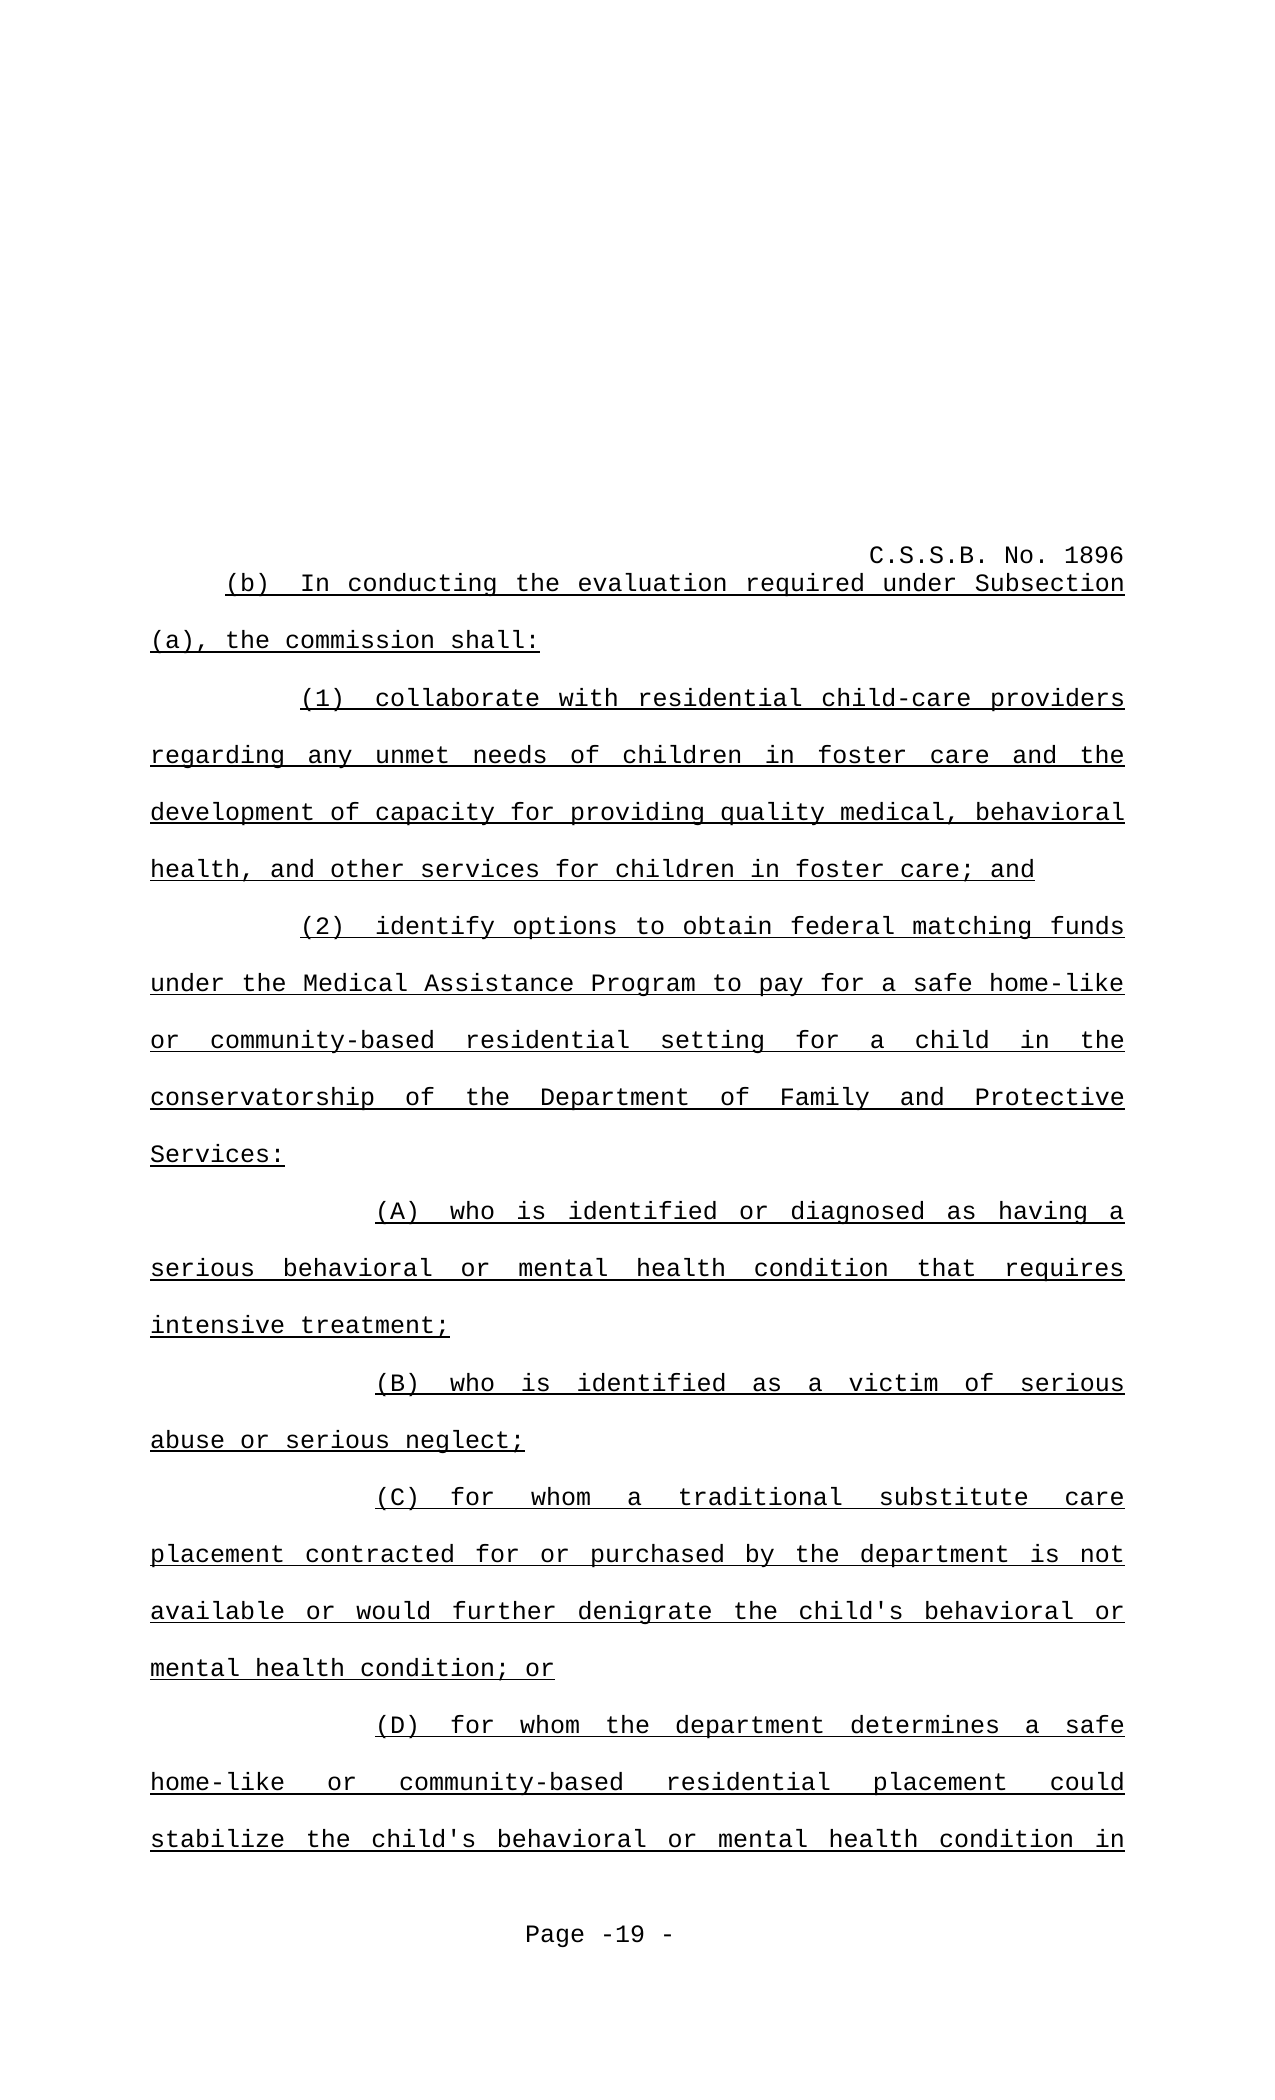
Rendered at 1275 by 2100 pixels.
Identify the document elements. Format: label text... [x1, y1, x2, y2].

text (A) who is identified or diagnosed as having a serious behavioral or mental health condition that requires intensive treatment; [150, 1281, 1125, 1341]
text (2) identify options to obtain federal matching funds under the Medical Assistance Program to pay for a safe home-like or community-based residential setting for a child in the conservatorship of the Department of Family and Protective Services: [150, 995, 1125, 1051]
text (1) collaborate with residential child-care providers regarding any unmet needs of children in foster care and the development of capacity for providing quality medical, behavioral health, and other services for children in foster care; and [150, 767, 1125, 822]
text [150, 1795, 1125, 1850]
text (b) In conducting the evaluation required under Subsection (a), the commission shall: [150, 571, 1125, 656]
text (2) identify options to obtain federal matching funds under the Medical Assistance Program to pay for a safe home-like or community-based residential setting for a child in the conservatorship of the Department of Family and Protective Services: [150, 913, 1125, 994]
text (B) who is identified as a victim of serious abuse or serious neglect; [150, 1370, 1125, 1456]
text (1) collaborate with residential child-care providers regarding any unmet needs of children in foster care and the development of capacity for providing quality medical, behavioral health, and other services for children in foster care; and [150, 685, 1125, 765]
text (A) who is identified or diagnosed as having a serious behavioral or mental health condition that requires intensive treatment; [150, 1199, 1125, 1279]
text (2) identify options to obtain federal matching funds under the Medical Assistance Program to pay for a safe home-like or community-based residential setting for a child in the conservatorship of the Department of Family and Protective Services: [150, 1052, 1125, 1108]
text (C) for whom a traditional substitute care placement contracted for or purchased by the department is not available or would further denigrate the child's behavioral or mental health condition; or [150, 1623, 1125, 1684]
text (C) for whom a traditional substitute care placement contracted for or purchased by the department is not available or would further denigrate the child's behavioral or mental health condition; or [150, 1484, 1125, 1565]
text (2) identify options to obtain federal matching funds under the Medical Assistance Program to pay for a safe home-like or community-based residential setting for a child in the conservatorship of the Department of Family and Protective Services: [150, 1110, 1125, 1170]
text (C) for whom a traditional substitute care placement contracted for or purchased by the department is not available or would further denigrate the child's behavioral or mental health condition; or [150, 1566, 1125, 1622]
text (1) collaborate with residential child-care providers regarding any unmet needs of children in foster care and the development of capacity for providing quality medical, behavioral health, and other services for children in foster care; and [150, 824, 1125, 885]
